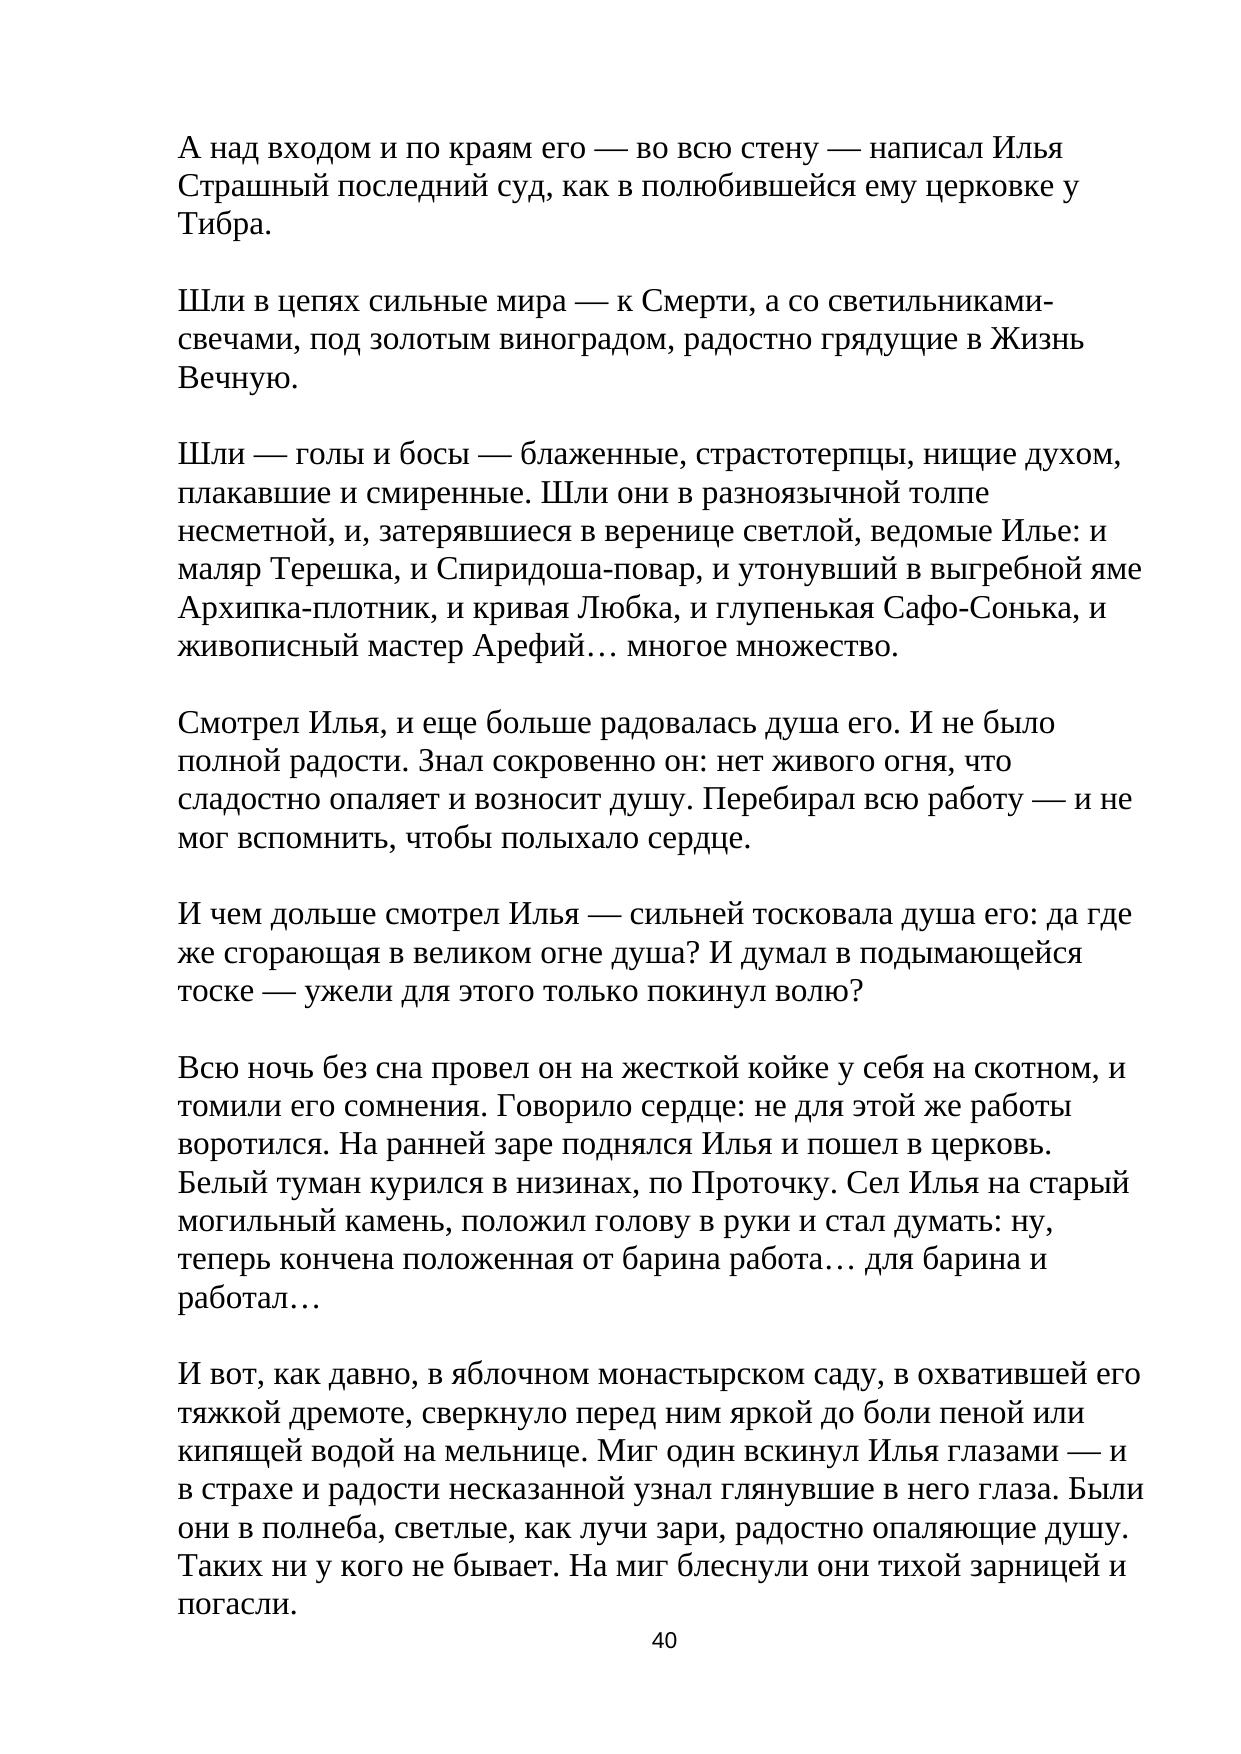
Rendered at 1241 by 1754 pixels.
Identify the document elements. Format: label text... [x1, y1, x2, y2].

text Всю ночь без сна провел он на жесткой койке у себя на скотном, и томили его сомнения. Говорило сердце: не для этой же работы воротился. На ранней заре поднялся Илья и пошел в церковь. Белый туман курился в низинах, по Проточку. Сел Илья на старый могильный камень, положил голову в руки и стал думать: ну, теперь кончена положенная от барина работа… для барина и работал… [177, 1047, 1152, 1315]
text Смотрел Илья, и еще больше радовалась душа его. И не было полной радости. Знал сокровенно он: нет живого огня, что сладостно опаляет и возносит душу. Перебирал всю работу — и не мог вспомнить, чтобы полыхало сердце. [177, 702, 1152, 855]
text Шли в цепях сильные мира — к Смерти, а со светильниками-свечами, под золотым виноградом, радостно грядущие в Жизнь Вечную. [177, 280, 1152, 395]
text И вот, как давно, в яблочном монастырском саду, в охватившей его тяжкой дремоте, сверкнуло перед ним яркой до боли пеной или кипящей водой на мельнице. Миг один вскинул Илья глазами — и в страхе и радости несказанной узнал глянувшие в него глаза. Были они в полнеба, светлые, как лучи зари, радостно опаляющие душу. Таких ни у кого не бывает. На миг блеснули они тихой зарницей и погасли. [177, 1354, 1152, 1622]
text Шли — голы и босы — блаженные, страстотерпцы, нищие духом, плакавшие и смиренные. Шли они в разноязычной толпе несметной, и, затерявшиеся в веренице светлой, ведомые Илье: и маляр Терешка, и Спиридоша-повар, и утонувший в выгребной яме Архипка-плотник, и кривая Любка, и глупенькая Сафо-Сонька, и живописный мастер Арефий… многое множество. [177, 434, 1152, 664]
text И чем дольше смотрел Илья — сильней тосковала душа его: да где же сгорающая в великом огне душа? И думал в подымающейся тоске — ужели для этого только покинул волю? [177, 894, 1152, 1009]
text А над входом и по краям его — во всю стену — написал Илья Страшный последний суд, как в полюбившейся ему церковке у Тибра. [177, 127, 1152, 242]
